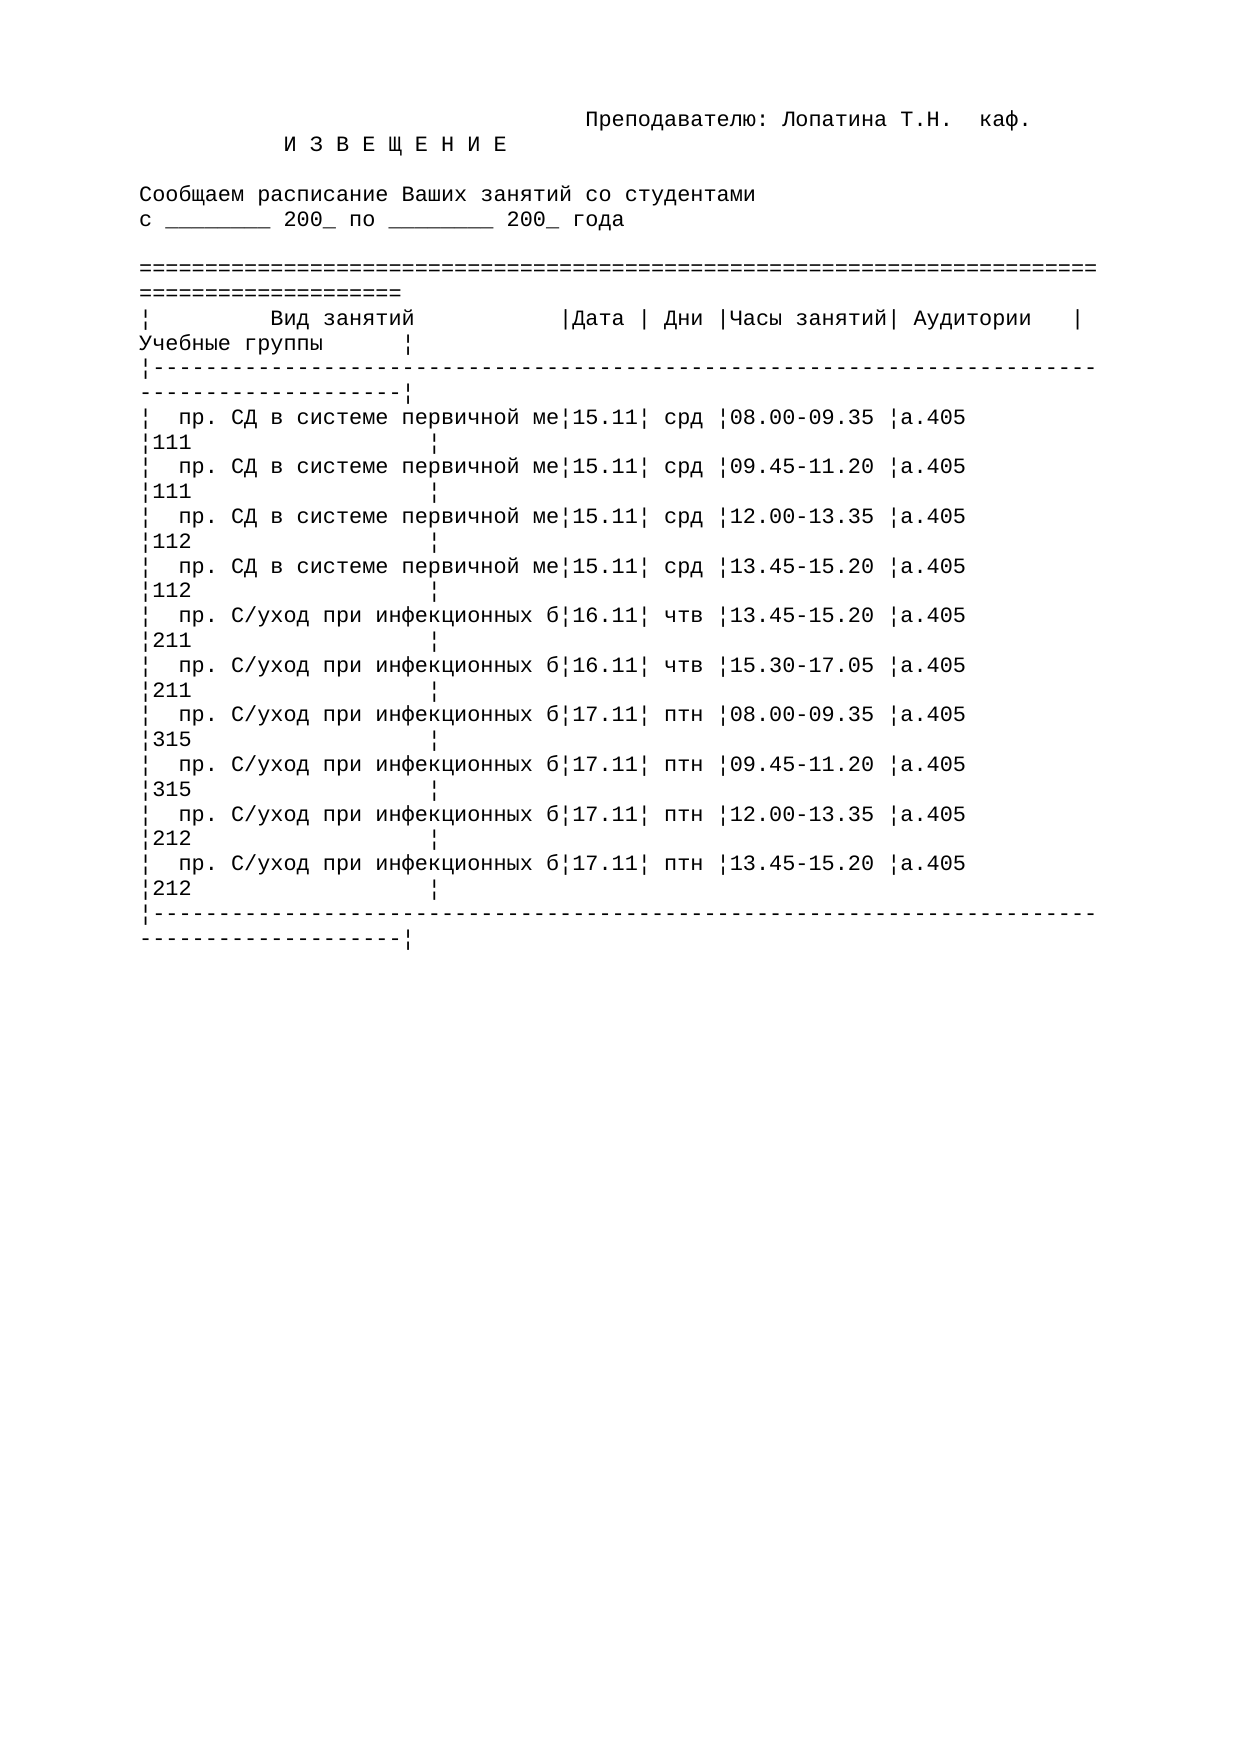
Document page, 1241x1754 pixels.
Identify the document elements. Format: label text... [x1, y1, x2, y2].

text с ________ 200_ по ________ 200_ года [139, 208, 1101, 233]
text ¦ пр. С/уход при инфекционных б¦17.11¦ птн ¦08.00-09.35 ¦а.405 ¦315 ¦ [139, 704, 1101, 753]
text ¦ пр. С/уход при инфекционных б¦16.11¦ чтв ¦15.30-17.05 ¦а.405 ¦211 ¦ [139, 654, 1101, 704]
text ¦ Вид занятий |Дата | Дни |Часы занятий| Аудитории | Учебные группы ¦ [139, 307, 1101, 357]
text ¦--------------------------------------------------------------------------------------------¦ [139, 357, 1101, 406]
text ¦--------------------------------------------------------------------------------------------¦ [139, 902, 1101, 952]
text ¦ пр. СД в системе первичной ме¦15.11¦ сpд ¦08.00-09.35 ¦а.405 ¦111 ¦ [139, 406, 1101, 456]
text ¦ пр. С/уход при инфекционных б¦17.11¦ птн ¦09.45-11.20 ¦а.405 ¦315 ¦ [139, 753, 1101, 803]
text ¦ пр. СД в системе первичной ме¦15.11¦ сpд ¦13.45-15.20 ¦а.405 ¦112 ¦ [139, 555, 1101, 604]
text ¦ пр. СД в системе первичной ме¦15.11¦ сpд ¦12.00-13.35 ¦а.405 ¦112 ¦ [139, 505, 1101, 555]
text Сообщаем расписание Ваших занятий со студентами [139, 183, 1101, 208]
text ¦ пр. С/уход при инфекционных б¦17.11¦ птн ¦12.00-13.35 ¦а.405 ¦212 ¦ [139, 803, 1101, 852]
text ¦ пр. С/уход при инфекционных б¦17.11¦ птн ¦13.45-15.20 ¦а.405 ¦212 ¦ [139, 852, 1101, 902]
text ¦ пр. СД в системе первичной ме¦15.11¦ сpд ¦09.45-11.20 ¦а.405 ¦111 ¦ [139, 456, 1101, 505]
text И З В Е Щ Е Н И Е [139, 133, 1101, 158]
text ============================================================================================= [139, 257, 1101, 307]
text ¦ пр. С/уход при инфекционных б¦16.11¦ чтв ¦13.45-15.20 ¦а.405 ¦211 ¦ [139, 604, 1101, 654]
text Преподавателю: Лопатина Т.Н. каф. [139, 109, 1101, 133]
